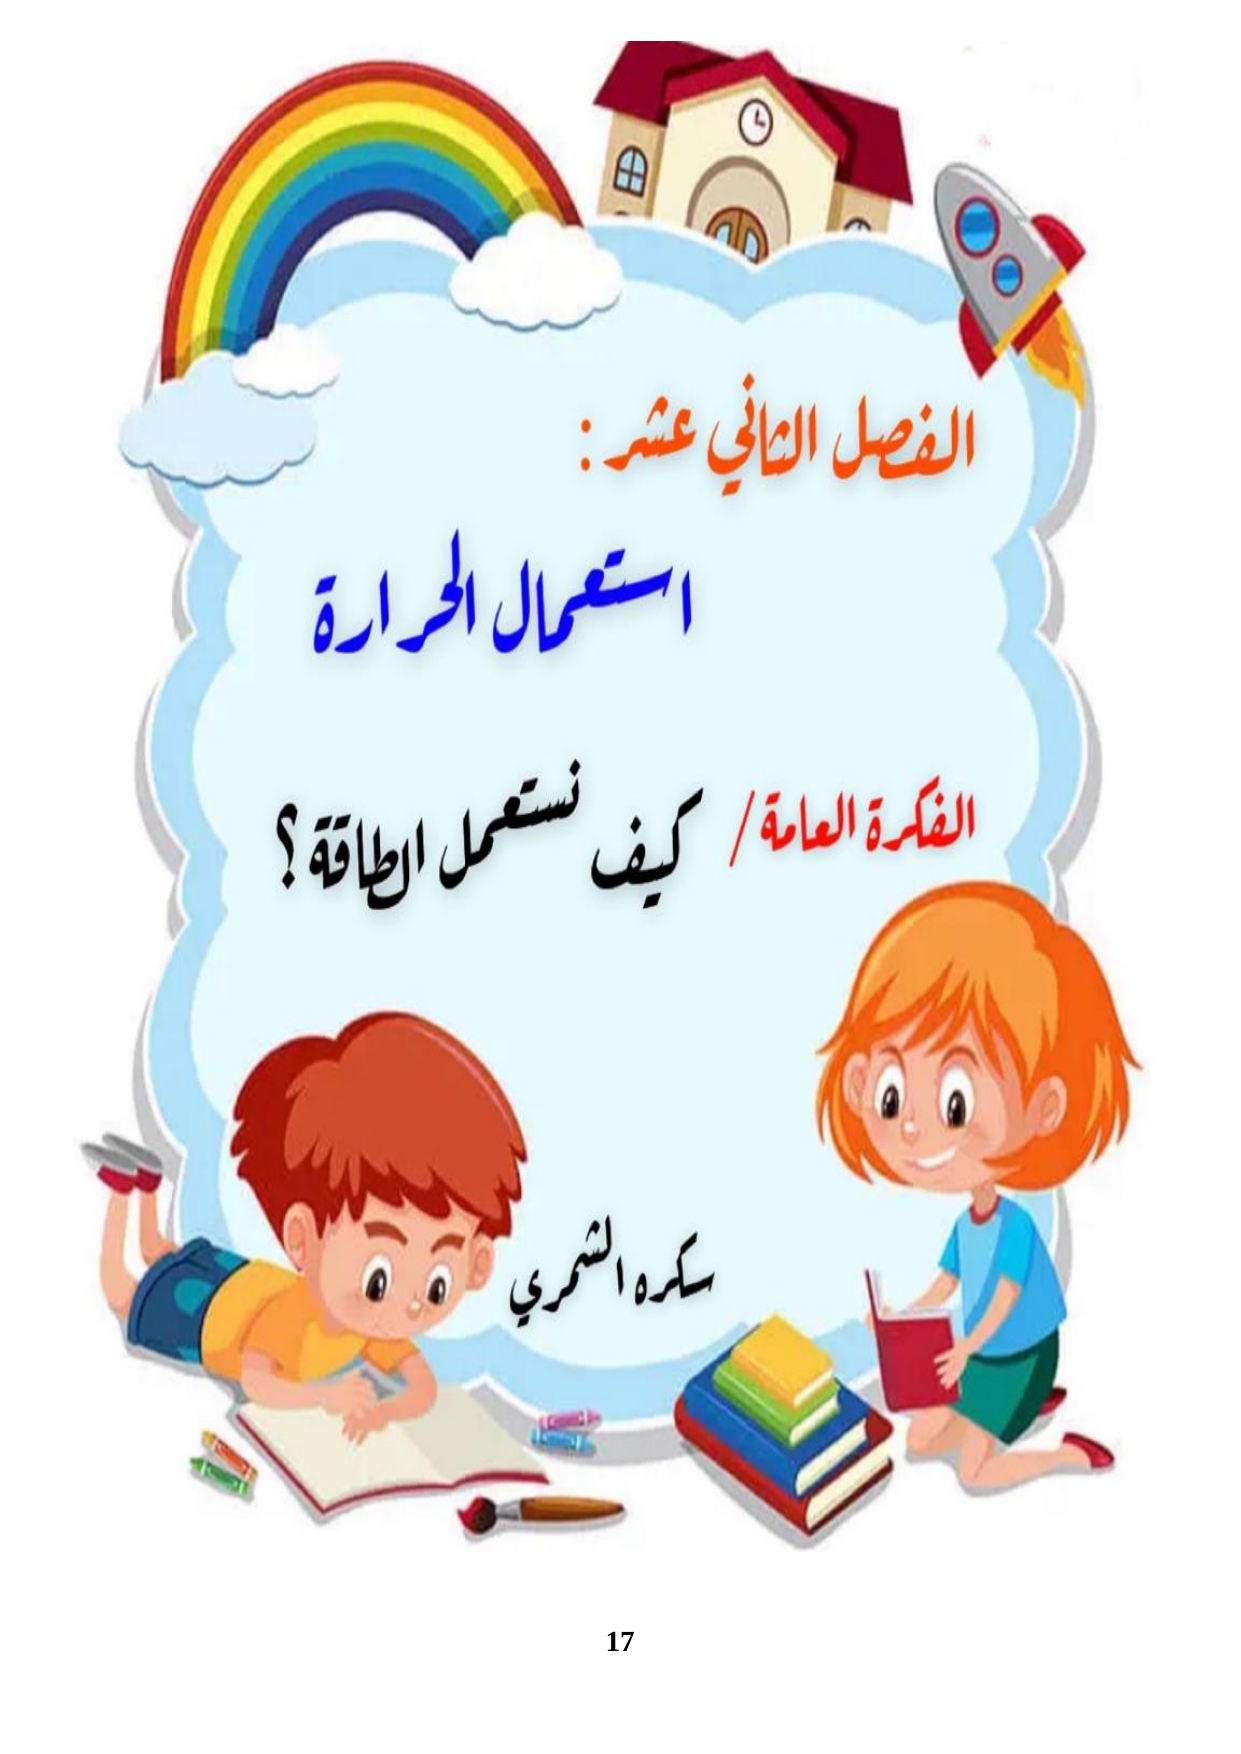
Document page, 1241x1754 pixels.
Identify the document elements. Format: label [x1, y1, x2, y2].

picture [61, 41, 1160, 1552]
